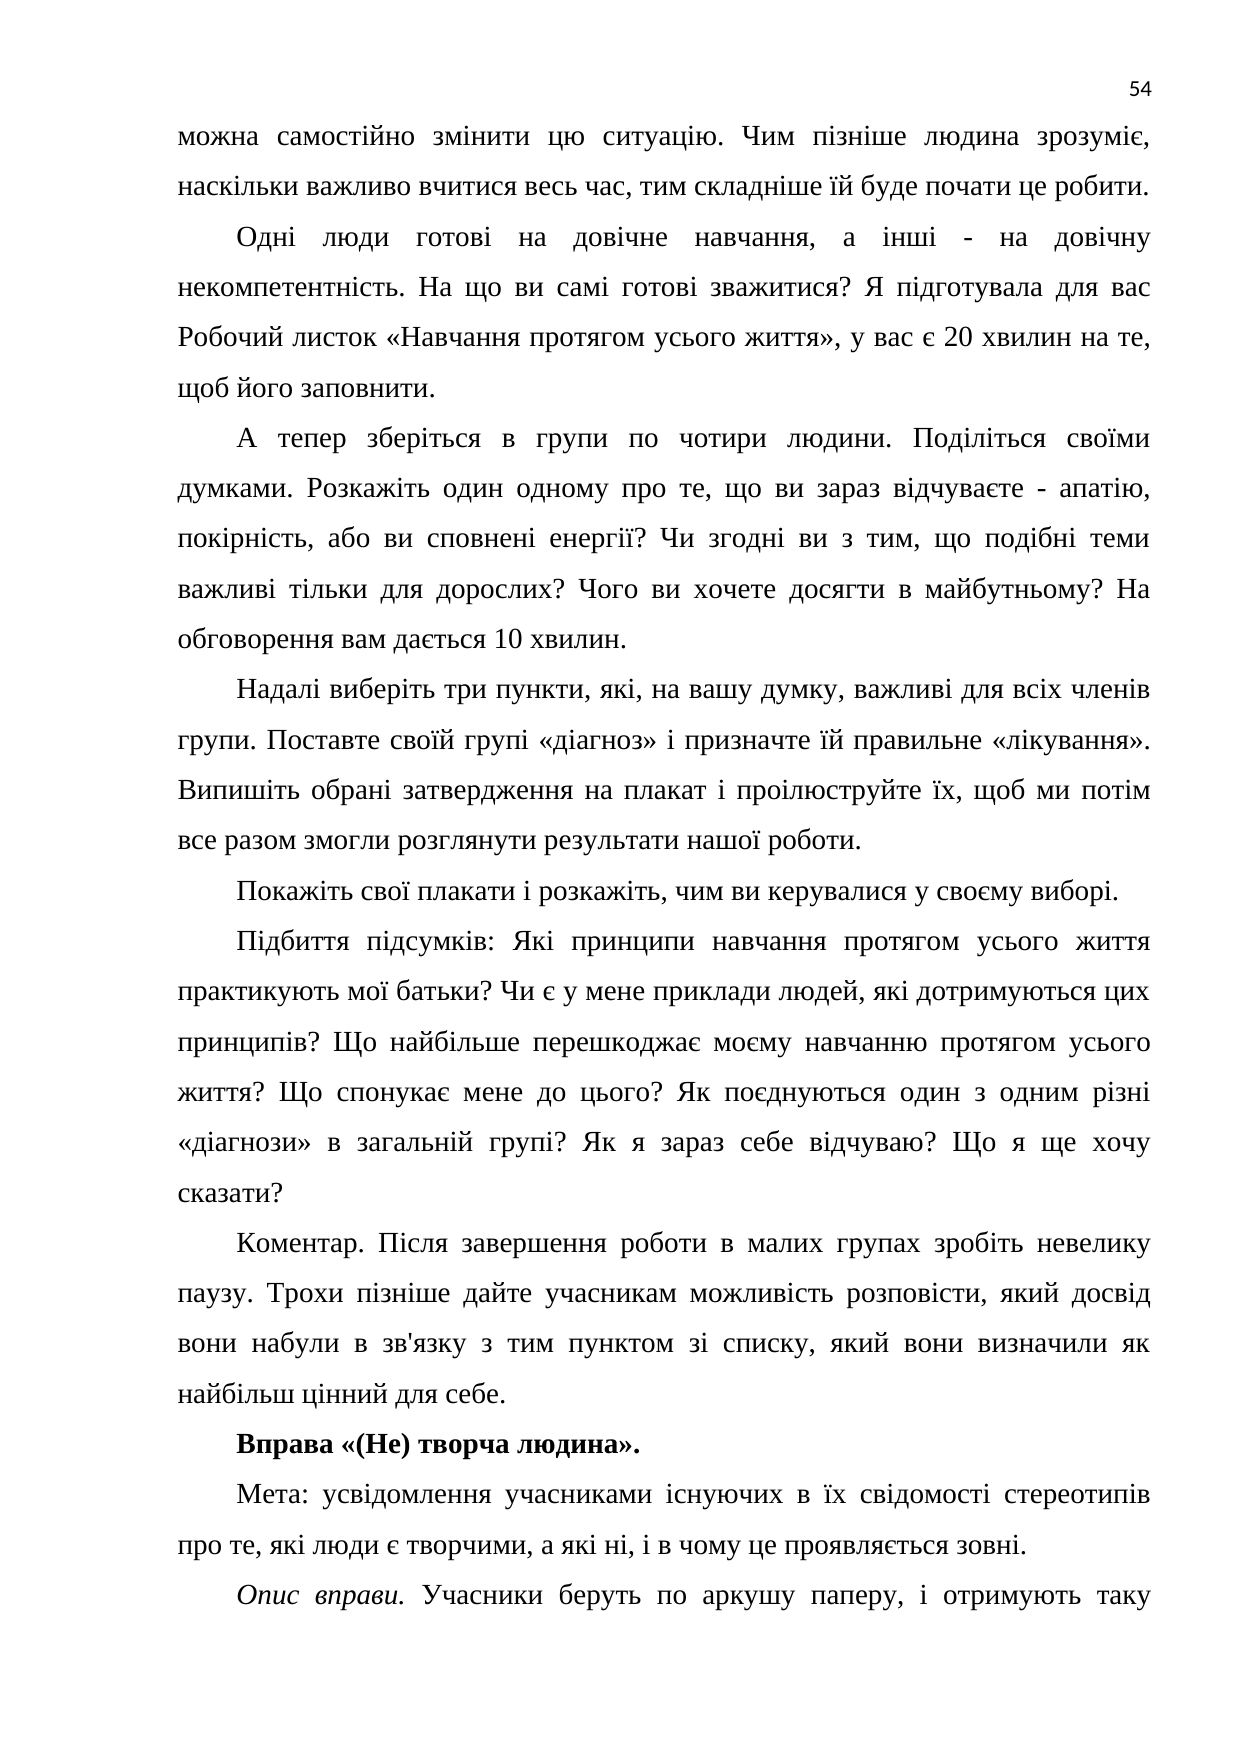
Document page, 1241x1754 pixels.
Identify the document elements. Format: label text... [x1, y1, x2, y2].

text Підбиття підсумків: Які принципи навчання протягом усього життя практикують мої батьки? Чи є у мене приклади людей, які дотримуються цих принципів? Що найбільше перешкоджає моєму навчанню протягом усього життя? Що спонукає мене до цього? Як поєднуються один з одним різні «діагнози» в загальній групі? Як я зараз себе відчуваю? Що я ще хочу сказати? [177, 923, 1152, 1208]
text А тепер зберіться в групи по чотири людини. Поділіться своїми думками. Розкажіть один одному про те, що ви зараз відчуваєте - апатію, покірність, або ви сповнені енергії? Чи згодні ви з тим, що подібні теми важливі тільки для дорослих? Чого ви хочете досягти в майбутньому? На обговорення вам дається 10 хвилин. [177, 420, 1152, 655]
text Надалі виберіть три пункти, які, на вашу думку, важливі для всіх членів групи. Поставте своїй групі «діагноз» і призначте їй правильне «лікування». Випишіть обрані затвердження на плакат і проілюструйте їх, щоб ми потім все разом змогли розглянути результати нашої роботи. [177, 672, 1152, 856]
text Коментар. Після завершення роботи в малих групах зробіть невелику паузу. Трохи пізніше дайте учасникам можливість розповісти, який досвід вони набули в зв'язку з тим пунктом зі списку, який вони визначили як найбільш цінний для себе. [177, 1225, 1152, 1409]
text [177, 118, 1152, 202]
text Вправа «(Не) творча людина». [177, 1426, 1152, 1460]
text Одні люди готові на довічне навчання, а інші - на довічну некомпетентність. На що ви самі готові зважитися? Я підготувала для вас Робочий листок «Навчання протягом усього життя», у вас є 20 хвилин на те, щоб його заповнити. [177, 219, 1152, 403]
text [177, 1577, 1152, 1611]
text Покажіть свої плакати і розкажіть, чим ви керувалися у своєму виборі. [177, 873, 1152, 906]
text Мета: усвідомлення учасниками існуючих в їх свідомості стереотипів про те, які люди є творчими, а які ні, і в чому це проявляється зовні. [177, 1477, 1152, 1560]
